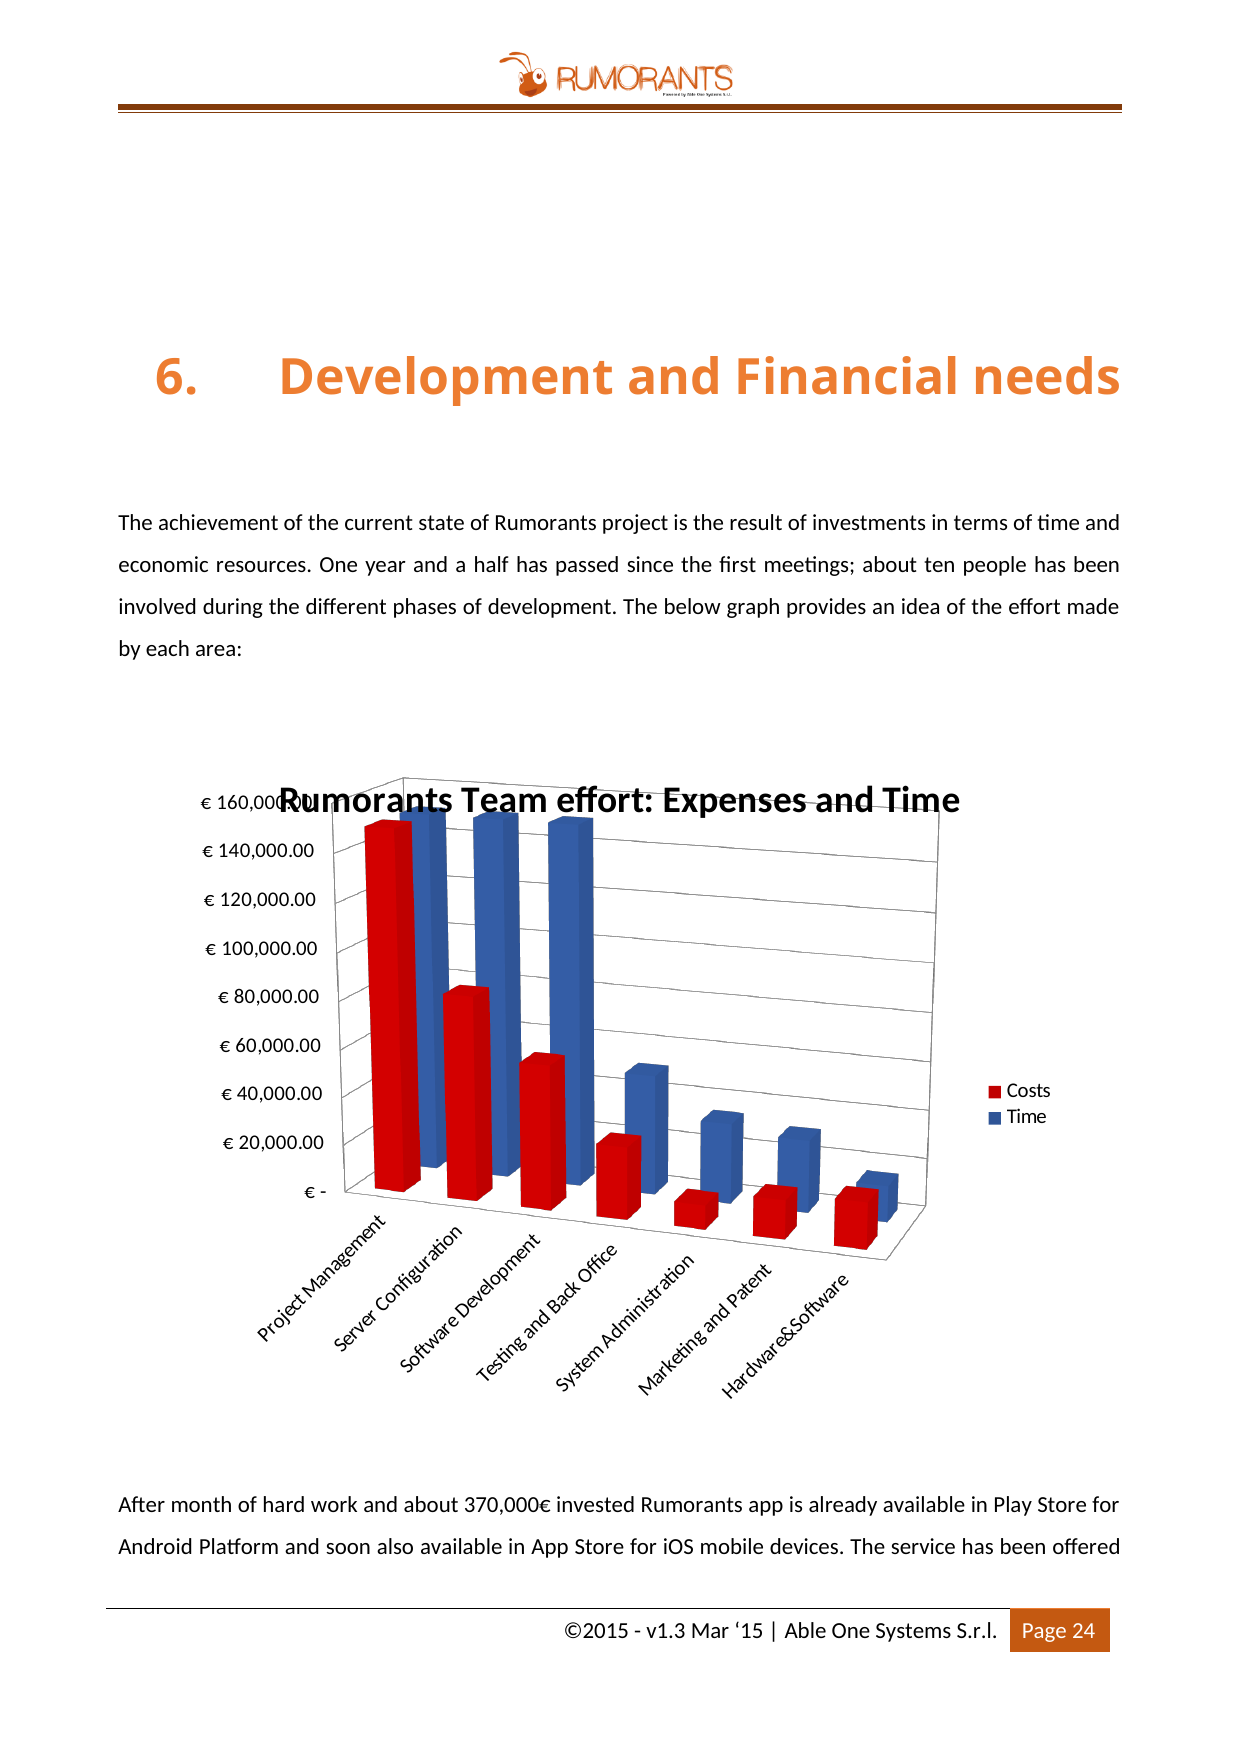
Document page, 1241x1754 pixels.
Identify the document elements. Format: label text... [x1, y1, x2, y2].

text The achievement of the current state of Rumorants project is the result of investments in terms of time and economic resources. One year and a half has passed since the first meetings; about ten people has been involved during the different phases of development. The below graph provides an idea of the effort made by each area: [118, 508, 1122, 662]
picture [496, 49, 737, 101]
subtitle Development and Financial needs [156, 341, 1122, 409]
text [118, 1490, 1122, 1560]
